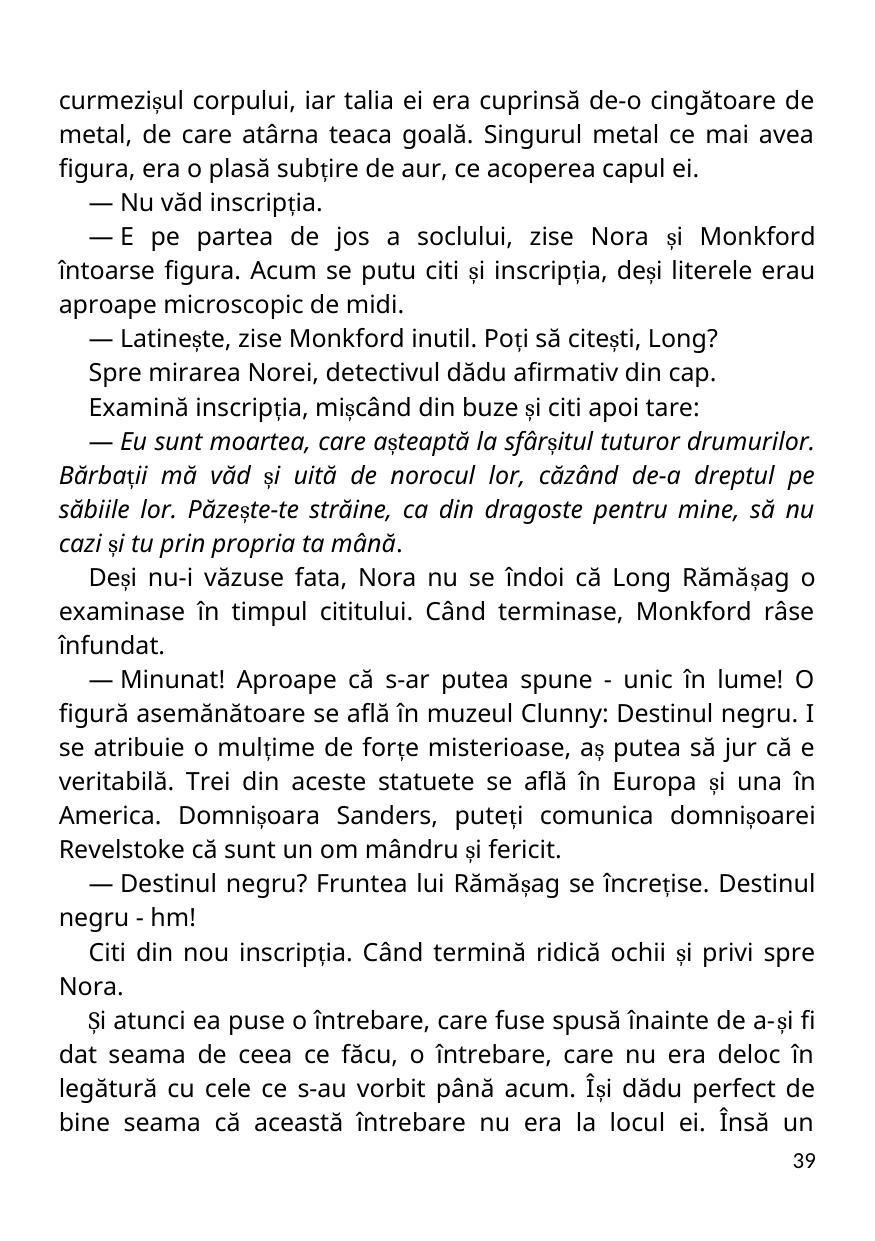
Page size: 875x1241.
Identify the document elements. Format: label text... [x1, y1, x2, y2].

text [58, 83, 816, 185]
text Examină inscripția, mișcând din buze și citi apoi tare: [58, 389, 816, 423]
text — Latinește, zise Monkford inutil. Poți să citești, Long? [58, 321, 816, 355]
text Spre mirarea Norei, detectivul dădu afirmativ din cap. [58, 355, 816, 389]
text — Minunat! Aproape că s-ar putea spune - unic în lume! O figură asemănătoare se află în muzeul Clunny: Destinul negru. I se atribuie o mulțime de forțe misterioase, aș putea să jur că e veritabilă. Trei din aceste statuete se află în Europa și una în America. Domnișoara Sanders, puteți comunica domnișoarei Revelstoke că sunt un om mândru și fericit. [58, 662, 816, 866]
text Citi din nou inscripția. Când termină ridică ochii și privi spre Nora. [58, 934, 816, 1002]
text — E pe partea de jos a soclului, zise Nora și Monkford întoarse figura. Acum se putu citi și inscripția, deși literele erau aproape microscopic de midi. [58, 219, 816, 321]
text — Nu văd inscripția. [58, 185, 816, 219]
text — Eu sunt moartea, care așteaptă la sfârșitul tuturor drumurilor. Bărbații mă văd și uită de norocul lor, căzând de-a dreptul pe săbiile lor. Păzește-te străine, ca din dragoste pentru mine, să nu cazi și tu prin propria ta mână. [58, 423, 816, 559]
text — Destinul negru? Fruntea lui Rămășag se încrețise. Destinul negru - hm! [58, 866, 816, 934]
text Deși nu-i văzuse fata, Nora nu se îndoi că Long Rămășag o examinase în timpul cititului. Când terminase, Monkford râse înfundat. [58, 559, 816, 662]
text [58, 1002, 816, 1138]
